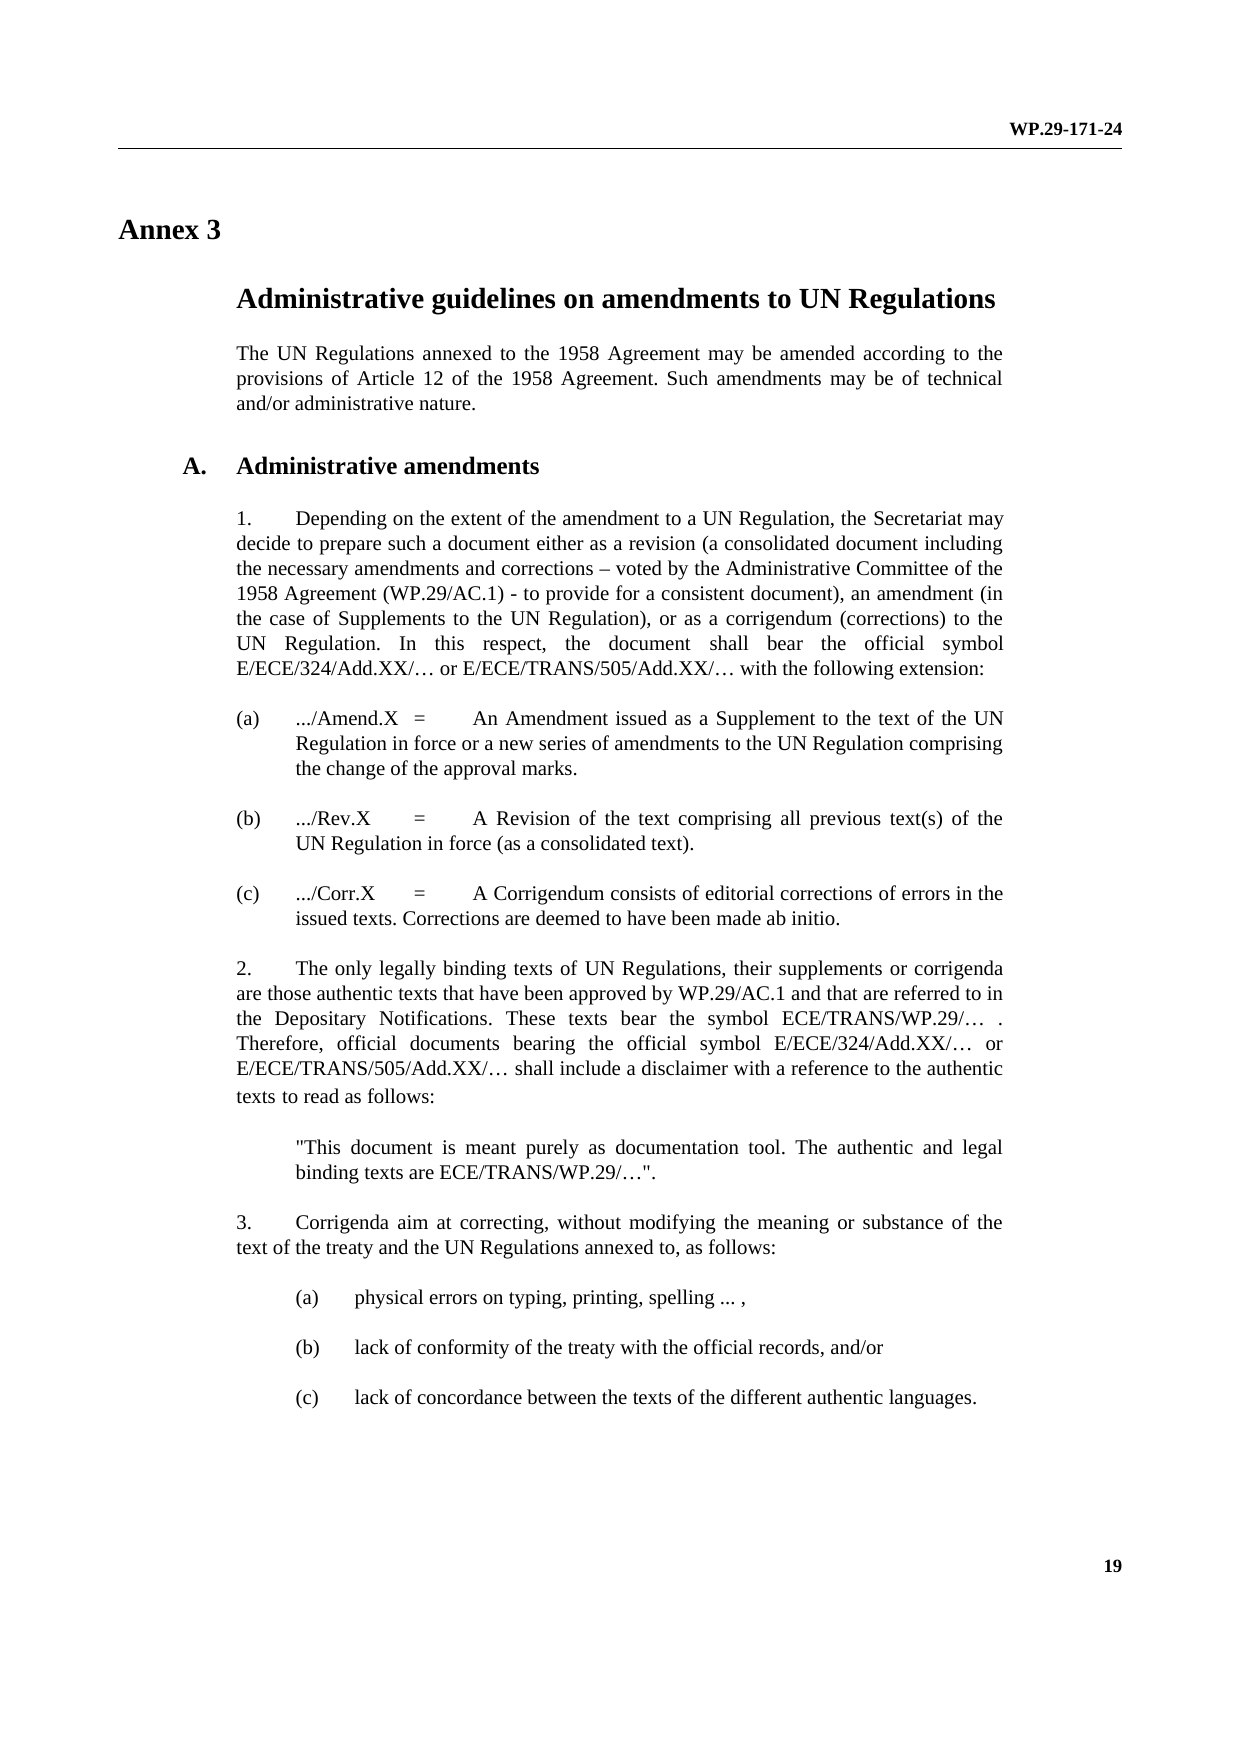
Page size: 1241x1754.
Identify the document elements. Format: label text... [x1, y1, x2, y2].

text 1. Depending on the extent of the amendment to a UN Regulation, the Secretariat may decide to prepare such a document either as a revision (a consolidated document including the necessary amendments and corrections – voted by the Administrative Committee of the 1958 Agreement (WP.29/AC.1) - to provide for a consistent document), an amendment (in the case of Supplements to the UN Regulation), or as a corrigendum (corrections) to the UN Regulation. In this respect, the document shall bear the official symbol E/ECE/324/Add.XX/… or E/ECE/TRANS/505/Add.XX/… with the following extension: [236, 505, 1004, 680]
text A. Administrative amendments [118, 452, 1004, 480]
text (a) physical errors on typing, printing, spelling ... , [236, 1284, 1004, 1309]
text (c) .../Corr.X = A Corrigendum consists of editorial corrections of errors in the issued texts. Corrections are deemed to have been made ab initio. [236, 880, 1004, 930]
text (c) lack of concordance between the texts of the different authentic languages. [236, 1384, 1004, 1409]
text Annex 3 [118, 215, 1004, 246]
text 3. Corrigenda aim at correcting, without modifying the meaning or substance of the text of the treaty and the UN Regulations annexed to, as follows: [236, 1209, 1004, 1259]
text (b) .../Rev.X = A Revision of the text comprising all previous text(s) of the UN Regulation in force (as a consolidated text). [236, 805, 1004, 855]
text 2. The only legally binding texts of UN Regulations, their supplements or corrigenda are those authentic texts that have been approved by WP.29/AC.1 and that are referred to in the Depositary Notifications. These texts bear the symbol ECE/TRANS/WP.29/… . Therefore, official documents bearing the official symbol E/ECE/324/Add.XX/… or E/ECE/TRANS/505/Add.XX/… shall include a disclaimer with a reference to the authentic texts to read as follows: [236, 955, 1004, 1109]
text Administrative guidelines on amendments to UN Regulations [118, 283, 1004, 315]
text The UN Regulations annexed to the 1958 Agreement may be amended according to the provisions of Article 12 of the 1958 Agreement. Such amendments may be of technical and/or administrative nature. [236, 340, 1004, 415]
text (b) lack of conformity of the treaty with the official records, and/or [236, 1334, 1004, 1359]
text "This document is meant purely as documentation tool. The authentic and legal binding texts are ECE/TRANS/WP.29/…". [236, 1134, 1004, 1184]
text (a) .../Amend.X = An Amendment issued as a Supplement to the text of the UN Regulation in force or a new series of amendments to the UN Regulation comprising the change of the approval marks. [236, 705, 1004, 780]
